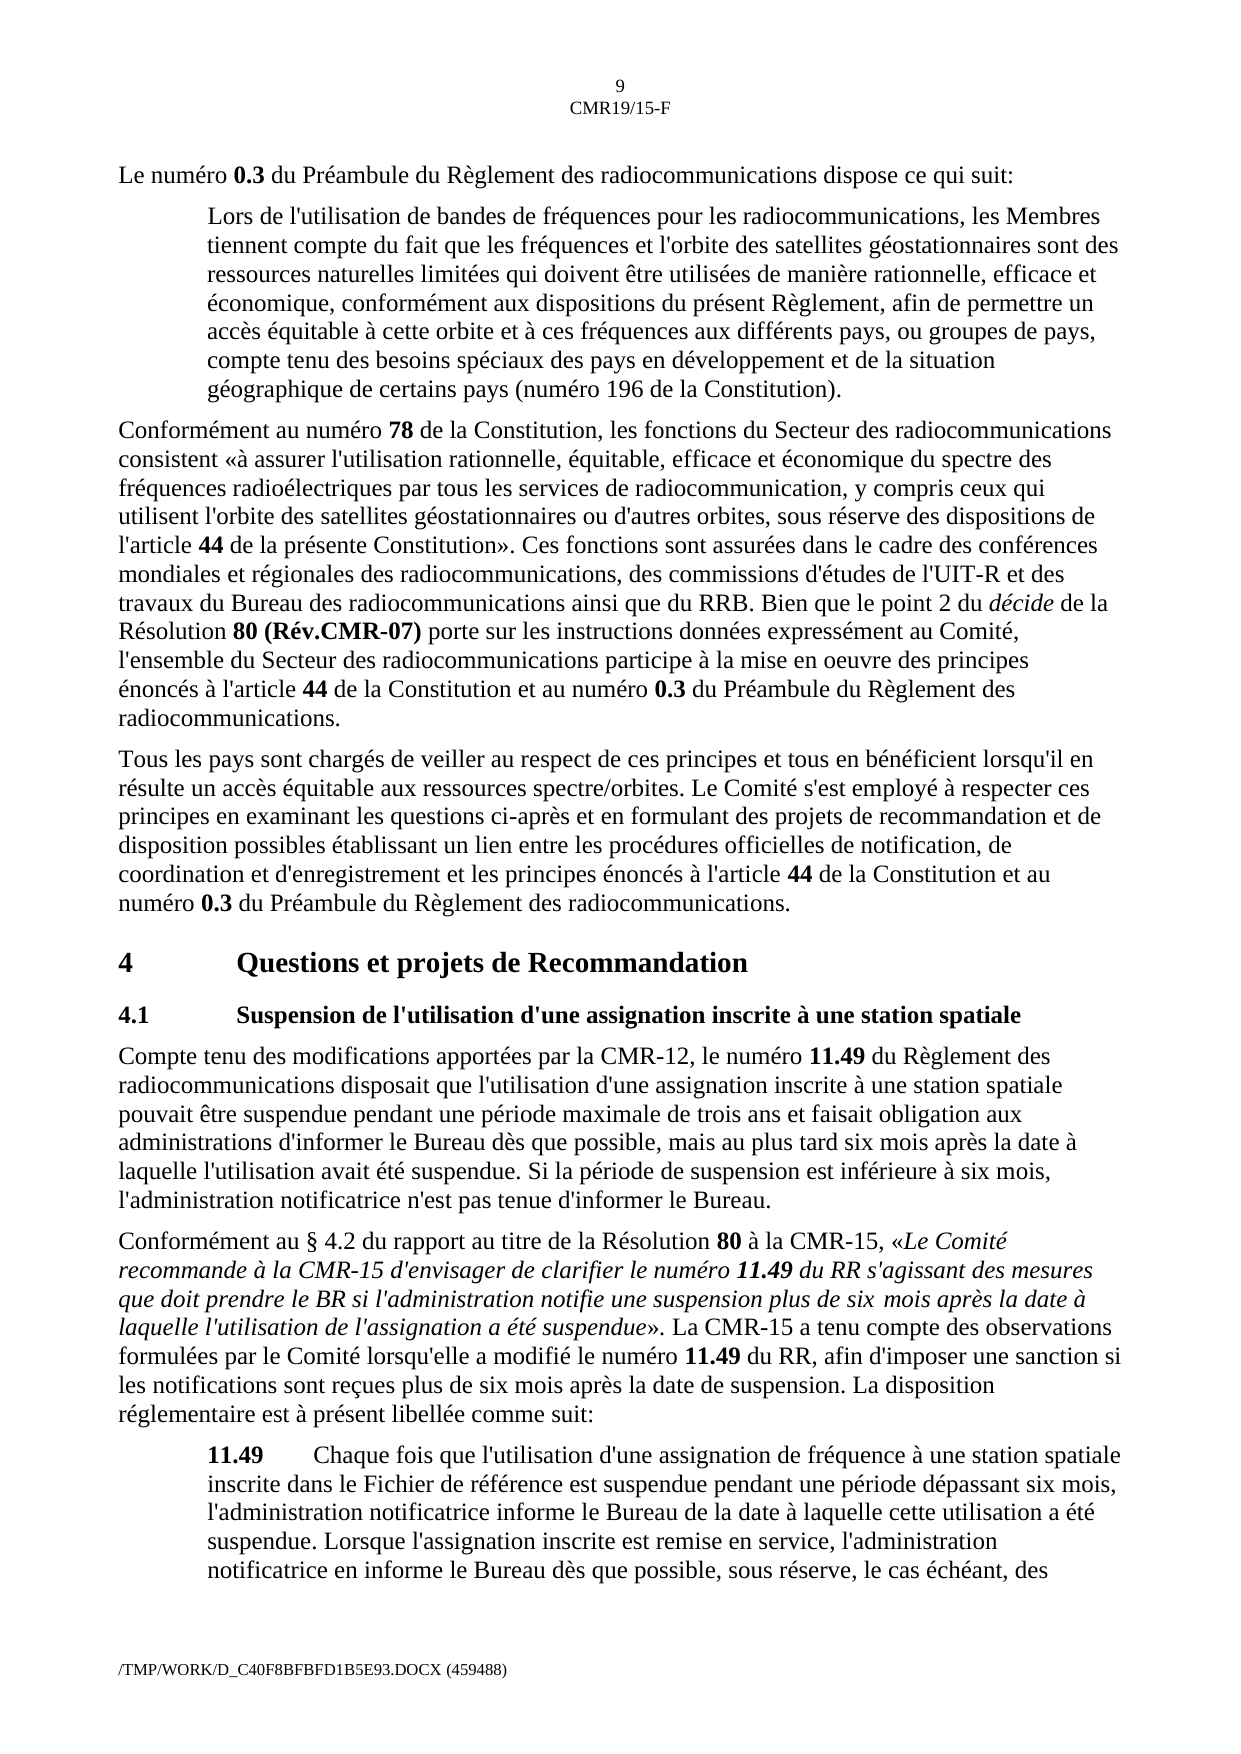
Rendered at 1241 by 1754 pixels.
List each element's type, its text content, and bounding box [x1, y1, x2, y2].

text Conformément au numéro 78 de la Constitution, les fonctions du Secteur des radiocommunications consistent «à assurer l'utilisation rationnelle, équitable, efficace et économique du spectre des fréquences radioélectriques par tous les services de radiocommunication, y compris ceux qui utilisent l'orbite des satellites géostationnaires ou d'autres orbites, sous réserve des dispositions de l'article 44 de la présente Constitution». Ces fonctions sont assurées dans le cadre des conférences mondiales et régionales des radiocommunications, des commissions d'études de l'UIT-R et des travaux du Bureau des radiocommunications ainsi que du RRB. Bien que le point 2 du décide de la Résolution 80 (Rév.CMR-07) porte sur les instructions données expressément au Comité, l'ensemble du Secteur des radiocommunications participe à la mise en oeuvre des principes énoncés à l'article 44 de la Constitution et au numéro 0.3 du Préambule du Règlement des radiocommunications. [118, 415, 1122, 731]
subtitle 4.1 Suspension de l'utilisation d'une assignation inscrite à une station spatiale [118, 1000, 1122, 1029]
text Conformément au § 4.2 du rapport au titre de la Résolution 80 à la CMR-15, «Le Comité recommande à la CMR-15 d'envisager de clarifier le numéro 11.49 du RR s'agissant des mesures que doit prendre le BR si l'administration notifie une suspension plus de six mois après la date à laquelle l'utilisation de l'assignation a été suspendue». La CMR-15 a tenu compte des observations formulées par le Comité lorsqu'elle a modifié le numéro 11.49 du RR, afin d'imposer une sanction si les notifications sont reçues plus de six mois après la date de suspension. La disposition réglementaire est à présent libellée comme suit: [118, 1226, 1122, 1427]
text 11.49 Chaque fois que l'utilisation d'une assignation de fréquence à une station spatiale inscrite dans le Fichier de référence est suspendue pendant une période dépassant six mois, l'administration notificatrice informe le Bureau de la date à laquelle cette utilisation a été suspendue. Lorsque l'assignation inscrite est remise en service, l'administration notificatrice en informe le Bureau dès que possible, sous réserve, le cas échéant, des [207, 1440, 1122, 1584]
subtitle 4 Questions et projets de Recommandation [118, 946, 1122, 979]
text Tous les pays sont chargés de veiller au respect de ces principes et tous en bénéficient lorsqu'il en résulte un accès équitable aux ressources spectre/orbites. Le Comité s'est employé à respecter ces principes en examinant les questions ci-après et en formulant des projets de recommandation et de disposition possibles établissant un lien entre les procédures officielles de notification, de coordination et d'enregistrement et les principes énoncés à l'article 44 de la Constitution et au numéro 0.3 du Préambule du Règlement des radiocommunications. [118, 744, 1122, 916]
text Le numéro 0.3 du Préambule du Règlement des radiocommunications dispose ce qui suit: [118, 160, 1122, 189]
text Lors de l'utilisation de bandes de fréquences pour les radiocommunications, les Membres tiennent compte du fait que les fréquences et l'orbite des satellites géostationnaires sont des ressources naturelles limitées qui doivent être utilisées de manière rationnelle, efficace et économique, conformément aux dispositions du présent Règlement, afin de permettre un accès équitable à cette orbite et à ces fréquences aux différents pays, ou groupes de pays, compte tenu des besoins spéciaux des pays en développement et de la situation géographique de certains pays (numéro 196 de la Constitution). [207, 201, 1122, 403]
text Compte tenu des modifications apportées par la CMR-12, le numéro 11.49 du Règlement des radiocommunications disposait que l'utilisation d'une assignation inscrite à une station spatiale pouvait être suspendue pendant une période maximale de trois ans et faisait obligation aux administrations d'informer le Bureau dès que possible, mais au plus tard six mois après la date à laquelle l'utilisation avait été suspendue. Si la période de suspension est inférieure à six mois, l'administration notificatrice n'est pas tenue d'informer le Bureau. [118, 1041, 1122, 1214]
